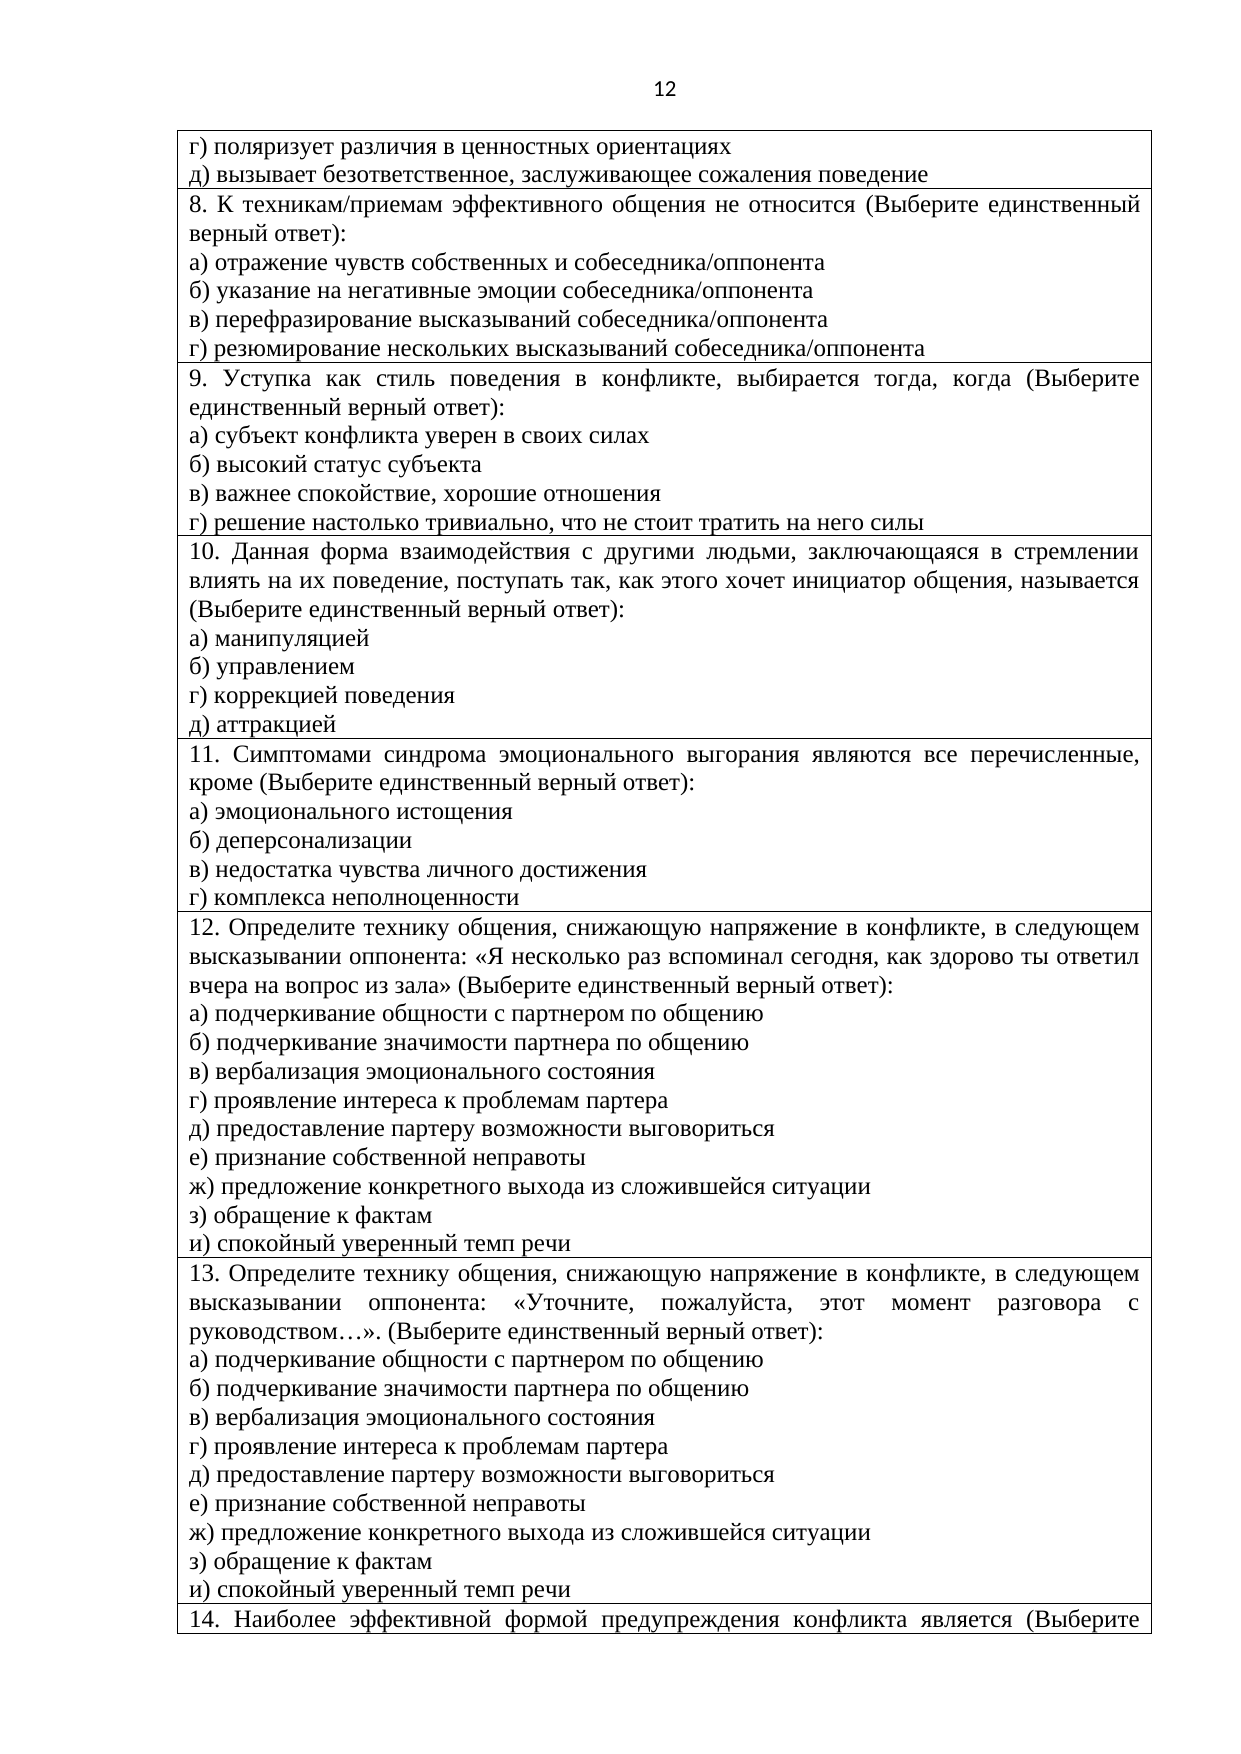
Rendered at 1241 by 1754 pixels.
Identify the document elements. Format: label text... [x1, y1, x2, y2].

table_cell 11. Симптомами синдрома эмоционального выгорания являются все перечисленные, кроме (Выберите единственный верный ответ): а) эмоционального истощения б) деперсонализации в) недостатка чувства личного достижения г) комплекса неполноценности [178, 739, 1151, 911]
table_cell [178, 1604, 1151, 1633]
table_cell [178, 131, 1151, 188]
table_cell 9. Уступка как стиль поведения в конфликте, выбирается тогда, когда (Выберите единственный верный ответ): a) субъект конфликта уверен в своих силах б) высокий статус субъекта в) важнее спокойствие, хорошие отношения г) решение настолько тривиально, что не стоит тратить на него силы [178, 363, 1151, 535]
table_cell 10. Данная форма взаимодействия с другими людьми, заключающаяся в стремлении влиять на их поведение, поступать так, как этого хочет инициатор общения, называется (Выберите единственный верный ответ): а) манипуляцией б) управлением г) коррекцией поведения д) аттракцией [178, 536, 1151, 738]
table_cell 12. Определите технику общения, снижающую напряжение в конфликте, в следующем высказывании оппонента: «Я несколько раз вспоминал сегодня, как здорово ты ответил вчера на вопрос из зала» (Выберите единственный верный ответ): а) подчеркивание общности с партнером по общению б) подчеркивание значимости партнера по общению в) вербализация эмоционального состояния г) проявление интереса к проблемам партера д) предоставление партеру возможности выговориться е) признание собственной неправоты ж) предложение конкретного выхода из сложившейся ситуации з) обращение к фактам и) спокойный уверенный темп речи [178, 912, 1151, 1257]
table_cell 13. Определите технику общения, снижающую напряжение в конфликте, в следующем высказывании оппонента: «Уточните, пожалуйста, этот момент разговора с руководством…». (Выберите единственный верный ответ): а) подчеркивание общности с партнером по общению б) подчеркивание значимости партнера по общению в) вербализация эмоционального состояния г) проявление интереса к проблемам партера д) предоставление партеру возможности выговориться е) признание собственной неправоты ж) предложение конкретного выхода из сложившейся ситуации з) обращение к фактам и) спокойный уверенный темп речи [178, 1258, 1151, 1603]
table_cell 8. К техникам/приемам эффективного общения не относится (Выберите единственный верный ответ): а) отражение чувств собственных и собеседника/оппонента б) указание на негативные эмоции собеседника/оппонента в) перефразирование высказываний собеседника/оппонента г) резюмирование нескольких высказываний собеседника/оппонента [178, 189, 1151, 362]
